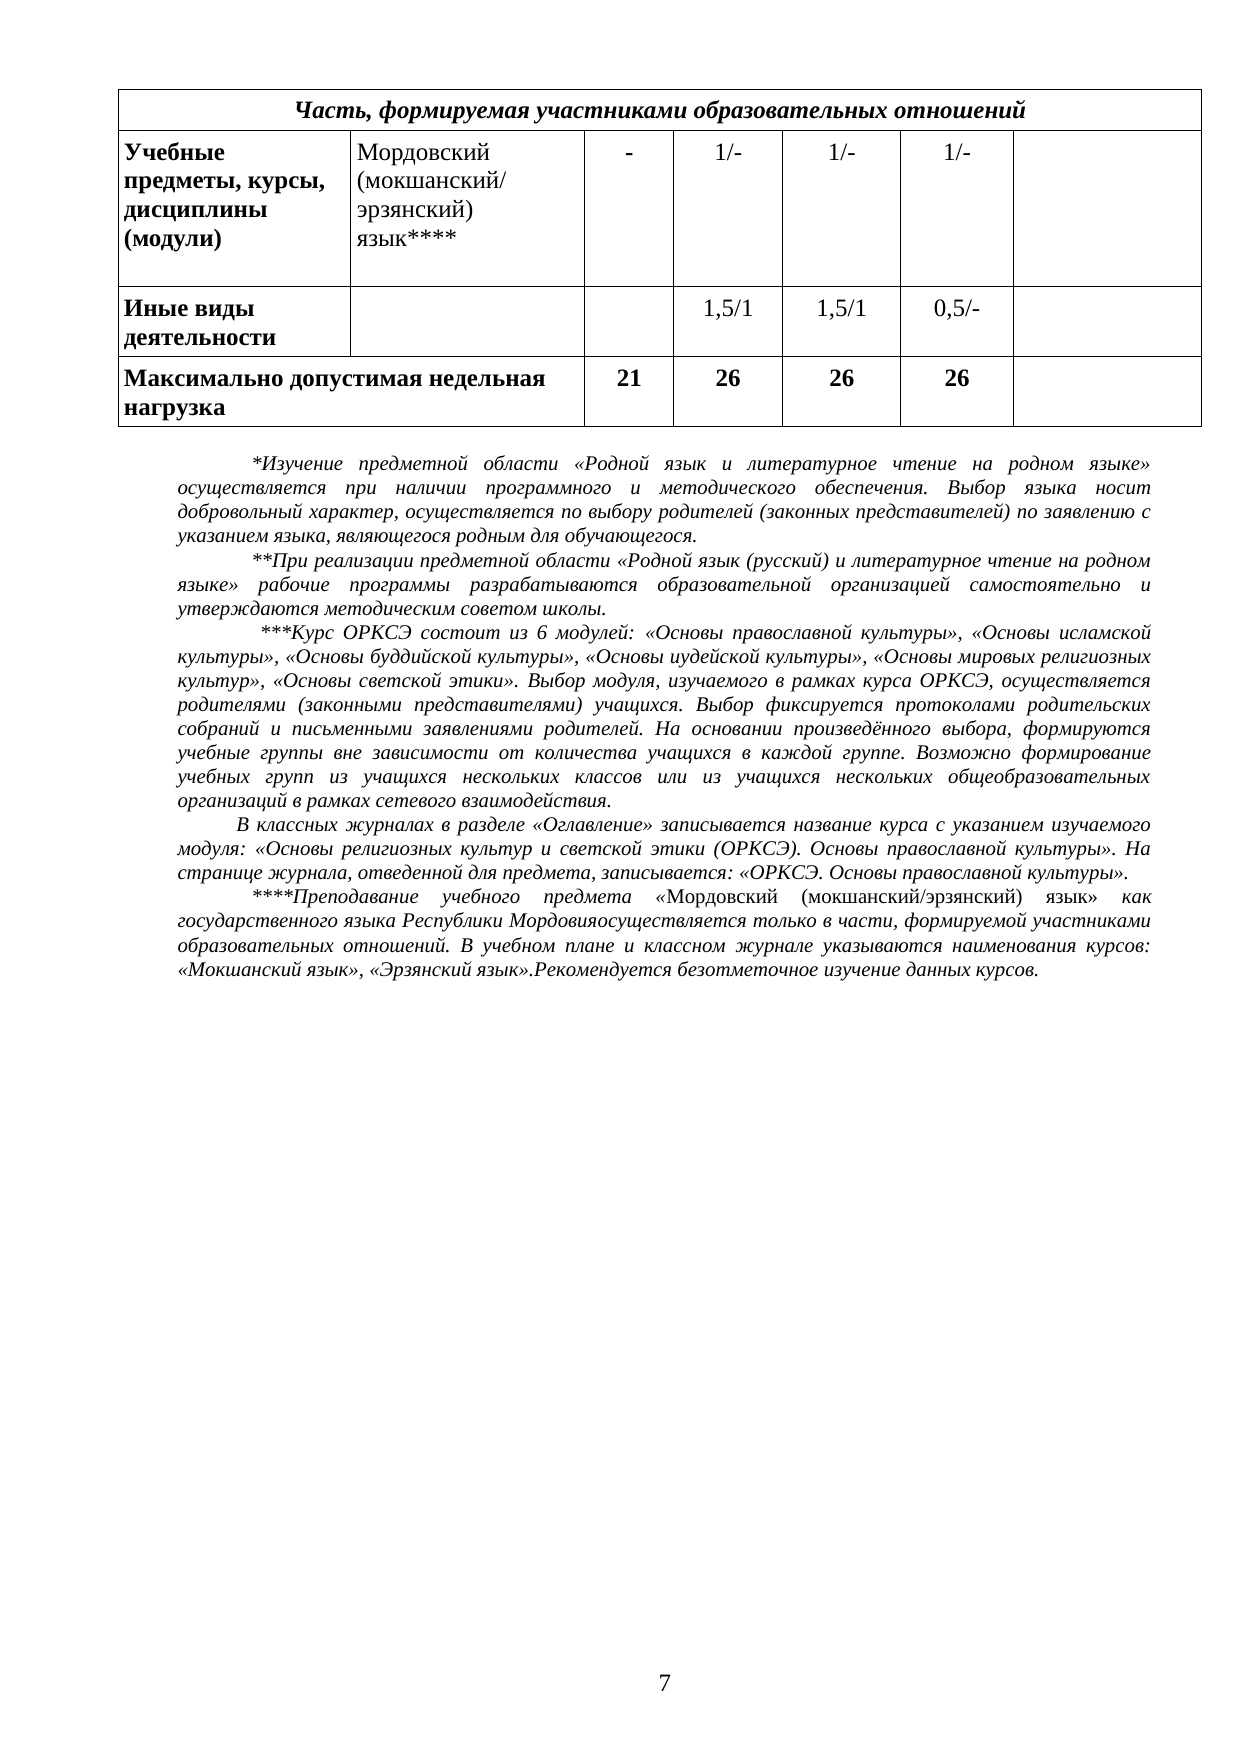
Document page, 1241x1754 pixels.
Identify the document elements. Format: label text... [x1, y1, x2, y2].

text В классных журналах в разделе «Оглавление» записывается название курса с указанием изучаемого модуля: «Основы религиозных культур и светской этики (ОРКСЭ). Основы православной культуры». На странице журнала, отведенной для предмета, записывается: «ОРКСЭ. Основы православной культуры». [177, 812, 1152, 884]
table_cell [585, 287, 673, 356]
table_cell 26 [674, 357, 782, 426]
text **При реализации предметной области «Родной язык (русский) и литературное чтение на родном языке» рабочие программы разрабатываются образовательной организацией самостоятельно и утверждаются методическим советом школы. [177, 547, 1152, 620]
table_cell [1014, 131, 1201, 286]
table_cell 0,5/- [901, 287, 1013, 356]
table_cell 1,5/1 [674, 287, 782, 356]
table_cell 21 [585, 357, 673, 426]
table_cell 26 [783, 357, 900, 426]
text ***Курс ОРКСЭ состоит из 6 модулей: «Основы православной культуры», «Основы исламской культуры», «Основы буддийской культуры», «Основы иудейской культуры», «Основы мировых религиозных культур», «Основы светской этики». Выбор модуля, изучаемого в рамках курса ОРКСЭ, осуществляется родителями (законными представителями) учащихся. Выбор фиксируется протоколами родительских собраний и письменными заявлениями родителей. На основании произведённого выбора, формируются учебные группы вне зависимости от количества учащихся в каждой группе. Возможно формирование учебных групп из учащихся нескольких классов или из учащихся нескольких общеобразовательных организаций в рамках сетевого взаимодействия. [177, 620, 1152, 812]
text *Изучение предметной области «Родной язык и литературное чтение на родном языке» осуществляется при наличии программного и методического обеспечения. Выбор языка носит добровольный характер, осуществляется по выбору родителей (законных представителей) по заявлению с указанием языка, являющегося родным для обучающегося. [177, 451, 1152, 547]
text ****Преподавание учебного предмета «Мордовский (мокшанский/эрзянский) язык» как государственного языка Республики Мордовияосуществляется только в части, формируемой участниками образовательных отношений. В учебном плане и классном журнале указываются наименования курсов: «Мокшанский язык», «Эрзянский язык».Рекомендуется безотметочное изучение данных курсов. [177, 884, 1152, 981]
table_cell Иные виды деятельности [119, 287, 350, 356]
table_cell 26 [901, 357, 1013, 426]
table_cell - [585, 131, 673, 286]
table_cell 1/- [783, 131, 900, 286]
table_cell 1,5/1 [783, 287, 900, 356]
table_cell [1014, 357, 1201, 426]
table_cell 1/- [674, 131, 782, 286]
table_cell Максимально допустимая недельная нагрузка [119, 357, 584, 426]
table_cell Учебные предметы, курсы, дисциплины (модули) [119, 131, 350, 286]
table_cell Часть, формируемая участниками образовательных отношений [119, 90, 1201, 130]
table_cell Мордовский (мокшанский/ эрзянский) язык**** [351, 131, 584, 286]
table_cell [1014, 287, 1201, 356]
table_cell [351, 287, 584, 356]
table_cell 1/- [901, 131, 1013, 286]
